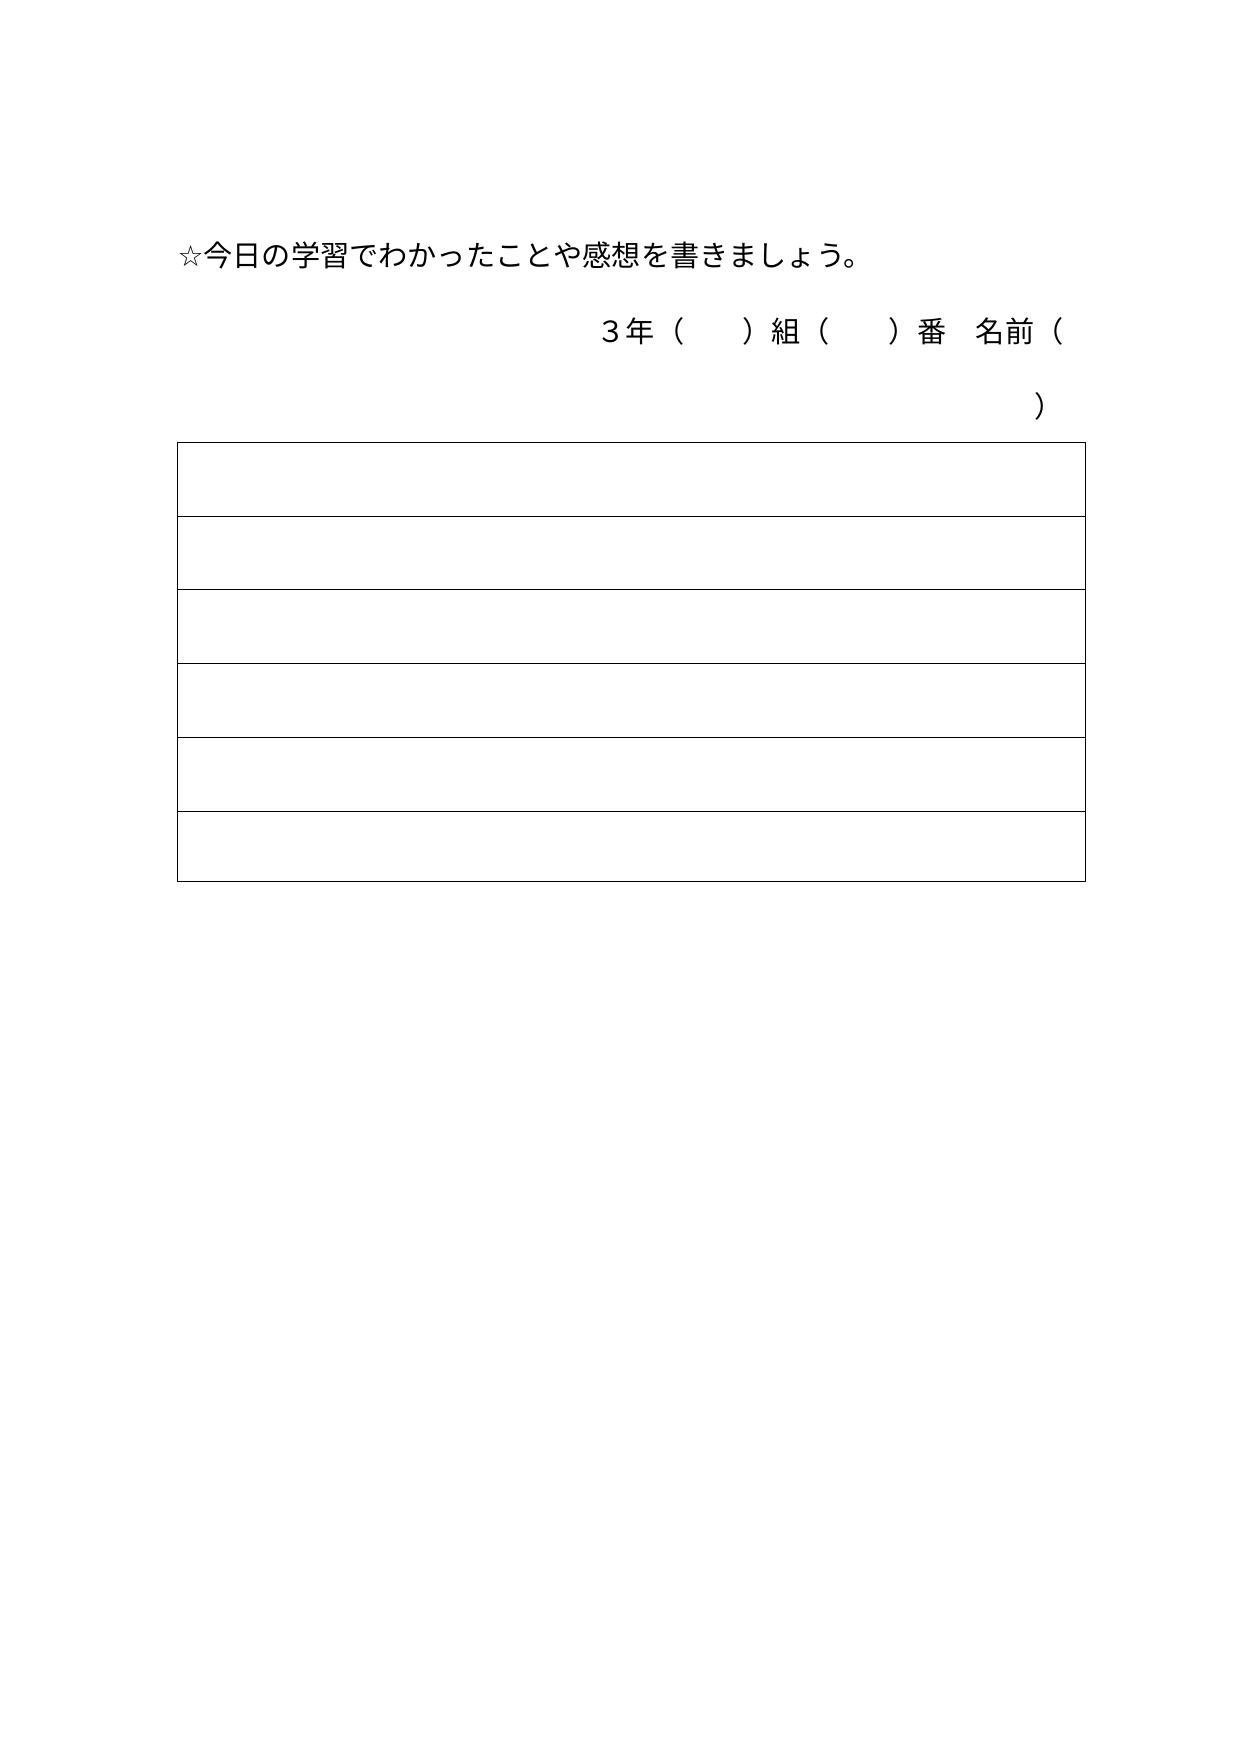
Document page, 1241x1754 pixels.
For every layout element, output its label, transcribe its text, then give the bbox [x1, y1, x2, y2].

table_cell [178, 590, 1085, 663]
table_cell [178, 664, 1085, 737]
table_cell [178, 738, 1085, 811]
table_cell [178, 812, 1085, 881]
table_cell [178, 517, 1085, 589]
table_header [178, 443, 1085, 516]
text ☆今日の学習でわかったことや感想を書きましょう。 [177, 217, 1063, 292]
text ３年（ ）組（ ）番 名前（ ） [177, 292, 1063, 442]
